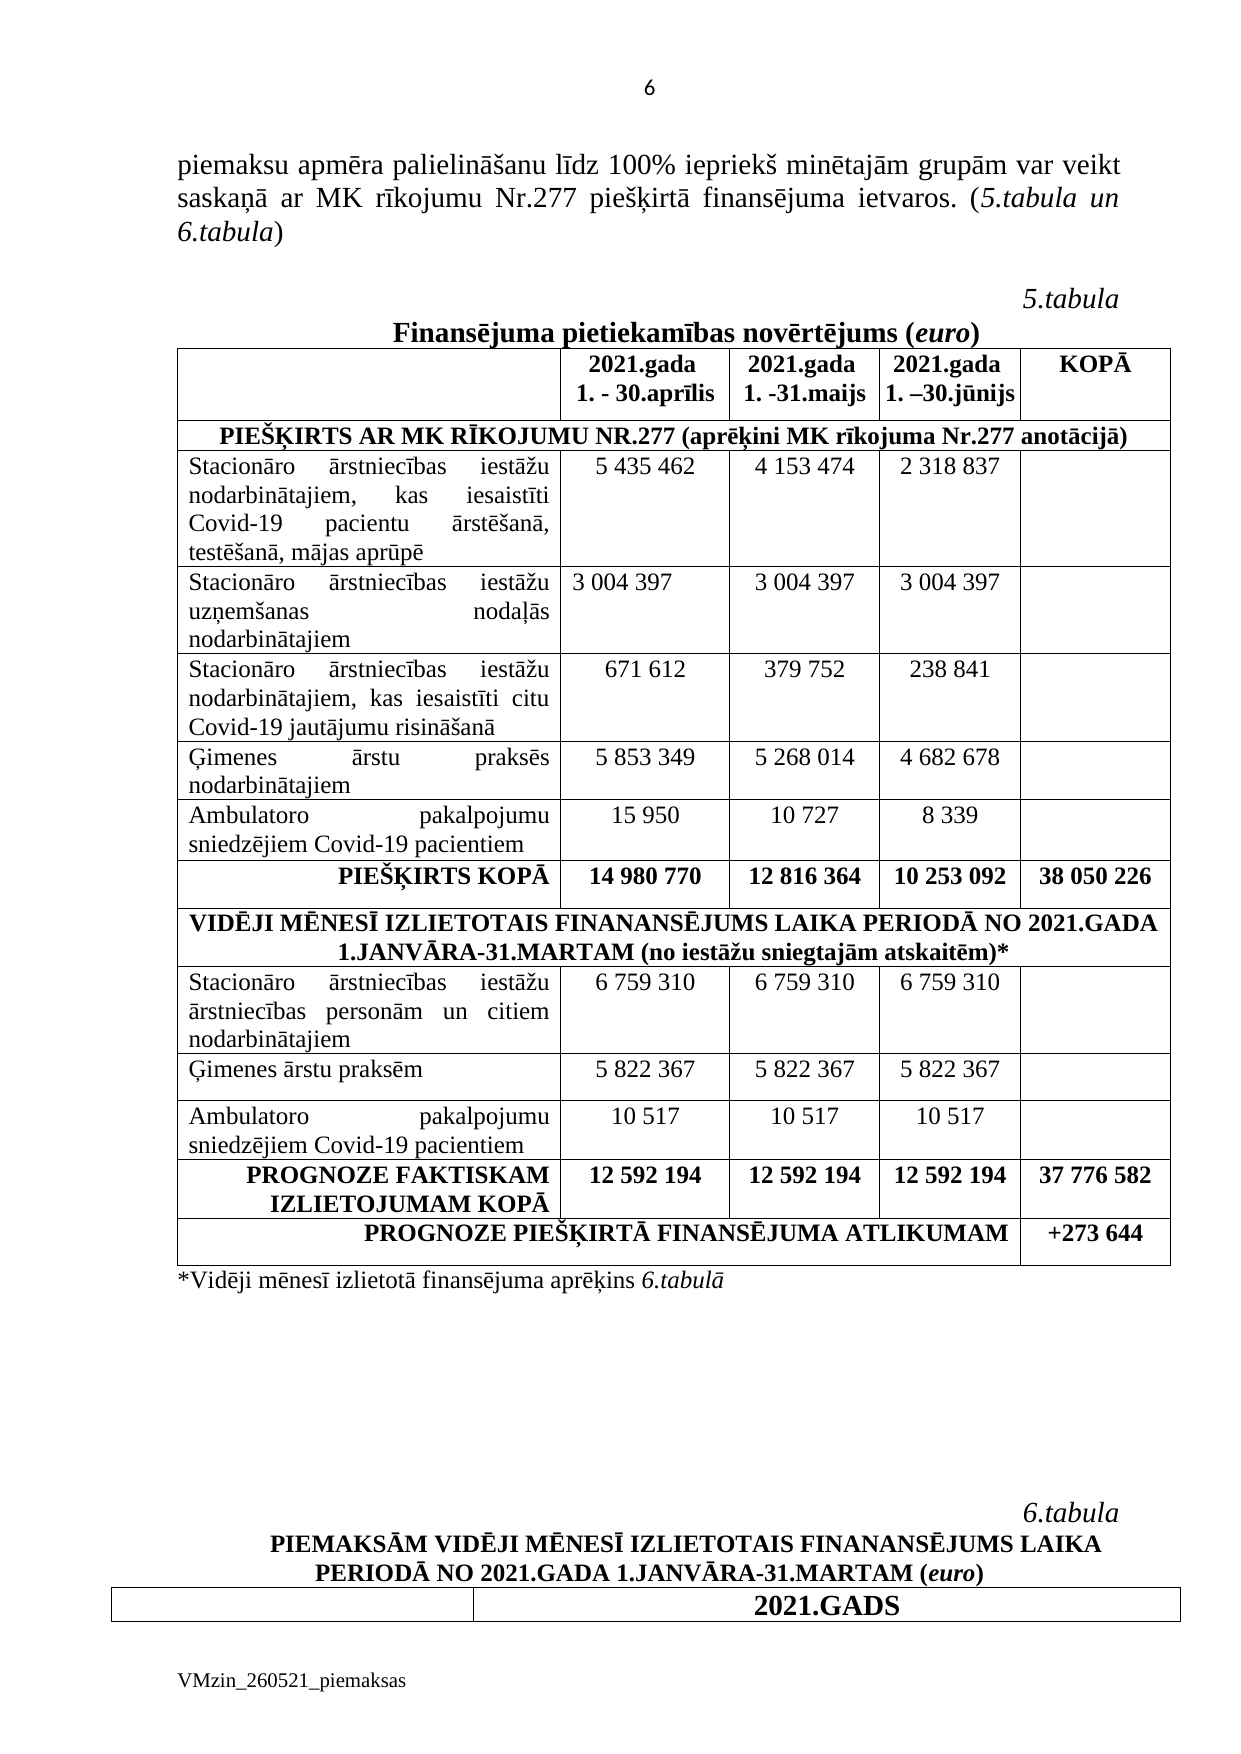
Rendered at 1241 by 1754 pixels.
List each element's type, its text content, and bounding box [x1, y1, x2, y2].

text 5.tabula [177, 281, 1122, 315]
table_cell [1021, 800, 1170, 860]
table_header 2021.GADS [474, 1588, 1180, 1621]
table_cell Ģimenes ārstu praksēs nodarbinātajiem [178, 742, 560, 799]
table_cell 671 612 [561, 654, 729, 741]
table_cell 12 816 364 [730, 861, 879, 907]
table_header [178, 349, 560, 420]
table_cell +273 644 [1021, 1219, 1170, 1264]
table_cell 6 759 310 [730, 967, 879, 1053]
table_cell 10 727 [730, 800, 879, 860]
table_cell 379 752 [730, 654, 879, 741]
table_cell 3 004 397 [880, 567, 1020, 653]
table_cell PIEŠĶIRTS KOPĀ [178, 861, 560, 907]
table_cell 238 841 [880, 654, 1020, 741]
table_cell Ģimenes ārstu praksēm [178, 1054, 560, 1100]
table_cell 2 318 837 [880, 451, 1020, 566]
table_cell Stacionāro ārstniecības iestāžu nodarbinātajiem, kas iesaistīti Covid-19 pacientu ārstēšanā, testēšanā, mājas aprūpē [178, 451, 560, 566]
table_cell [1021, 654, 1170, 741]
text Finansējuma pietiekamības novērtējums (euro) [177, 315, 1122, 348]
table_cell [1021, 742, 1170, 799]
table_cell 15 950 [561, 800, 729, 860]
table_header 2021.gada 1. -31.maijs [730, 349, 879, 420]
table_cell 3 004 397 [561, 567, 729, 653]
table_cell 10 517 [730, 1101, 879, 1159]
table_header KOPĀ [1021, 349, 1170, 420]
table_cell 3 004 397 [730, 567, 879, 653]
table_cell PIEŠĶIRTS AR MK RĪKOJUMU NR.277 (aprēķini MK rīkojuma Nr.277 anotācijā) [178, 421, 1170, 450]
text 6.tabula [177, 1496, 1122, 1529]
table_cell 6 759 310 [880, 967, 1020, 1053]
table_cell [1021, 1101, 1170, 1159]
table_cell PROGNOZE PIEŠĶIRTĀ FINANSĒJUMA ATLIKUMAM [178, 1219, 1020, 1264]
table_cell 5 822 367 [561, 1054, 729, 1100]
table_cell 4 153 474 [730, 451, 879, 566]
table_header [112, 1588, 473, 1621]
table_cell Ambulatoro pakalpojumu sniedzējiem Covid-19 pacientiem [178, 1101, 560, 1159]
table_cell 37 776 582 [1021, 1160, 1170, 1217]
table_cell 5 268 014 [730, 742, 879, 799]
table_cell 6 759 310 [561, 967, 729, 1053]
table_cell 12 592 194 [880, 1160, 1020, 1217]
table_cell Stacionāro ārstniecības iestāžu uzņemšanas nodaļās nodarbinātajiem [178, 567, 560, 653]
table_cell 38 050 226 [1021, 861, 1170, 907]
table_header 2021.gada 1. –30.jūnijs [880, 349, 1020, 420]
table_cell [1021, 967, 1170, 1053]
table_cell 4 682 678 [880, 742, 1020, 799]
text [177, 147, 1122, 248]
table_cell [1021, 451, 1170, 566]
text PIEMAKSĀM VIDĒJI MĒNESĪ IZLIETOTAIS FINANANSĒJUMS LAIKA PERIODĀ NO 2021.GADA 1.JANVĀRA-31.MARTAM (euro) [177, 1529, 1122, 1587]
table_cell 10 253 092 [880, 861, 1020, 907]
table_cell 8 339 [880, 800, 1020, 860]
text *Vidēji mēnesī izlietotā finansējuma aprēķins 6.tabulā [177, 1266, 1122, 1294]
table_cell 5 853 349 [561, 742, 729, 799]
table_header 2021.gada 1. - 30.aprīlis [561, 349, 729, 420]
table_cell [1021, 1054, 1170, 1100]
table_cell 5 435 462 [561, 451, 729, 566]
table_cell 10 517 [880, 1101, 1020, 1159]
table_cell Stacionāro ārstniecības iestāžu nodarbinātajiem, kas iesaistīti citu Covid-19 jautājumu risināšanā [178, 654, 560, 741]
table_cell 12 592 194 [730, 1160, 879, 1217]
table_cell 5 822 367 [880, 1054, 1020, 1100]
table_cell Ambulatoro pakalpojumu sniedzējiem Covid-19 pacientiem [178, 800, 560, 860]
table_cell 10 517 [561, 1101, 729, 1159]
table_cell 12 592 194 [561, 1160, 729, 1217]
table_cell 5 822 367 [730, 1054, 879, 1100]
table_cell PROGNOZE FAKTISKAM IZLIETOJUMAM KOPĀ [178, 1160, 560, 1217]
table_cell 14 980 770 [561, 861, 729, 907]
table_cell Stacionāro ārstniecības iestāžu ārstniecības personām un citiem nodarbinātajiem [178, 967, 560, 1053]
table_cell [1021, 567, 1170, 653]
table_cell VIDĒJI MĒNESĪ IZLIETOTAIS FINANANSĒJUMS LAIKA PERIODĀ NO 2021.GADA 1.JANVĀRA-31.MARTAM (no iestāžu sniegtajām atskaitēm)* [178, 909, 1170, 966]
